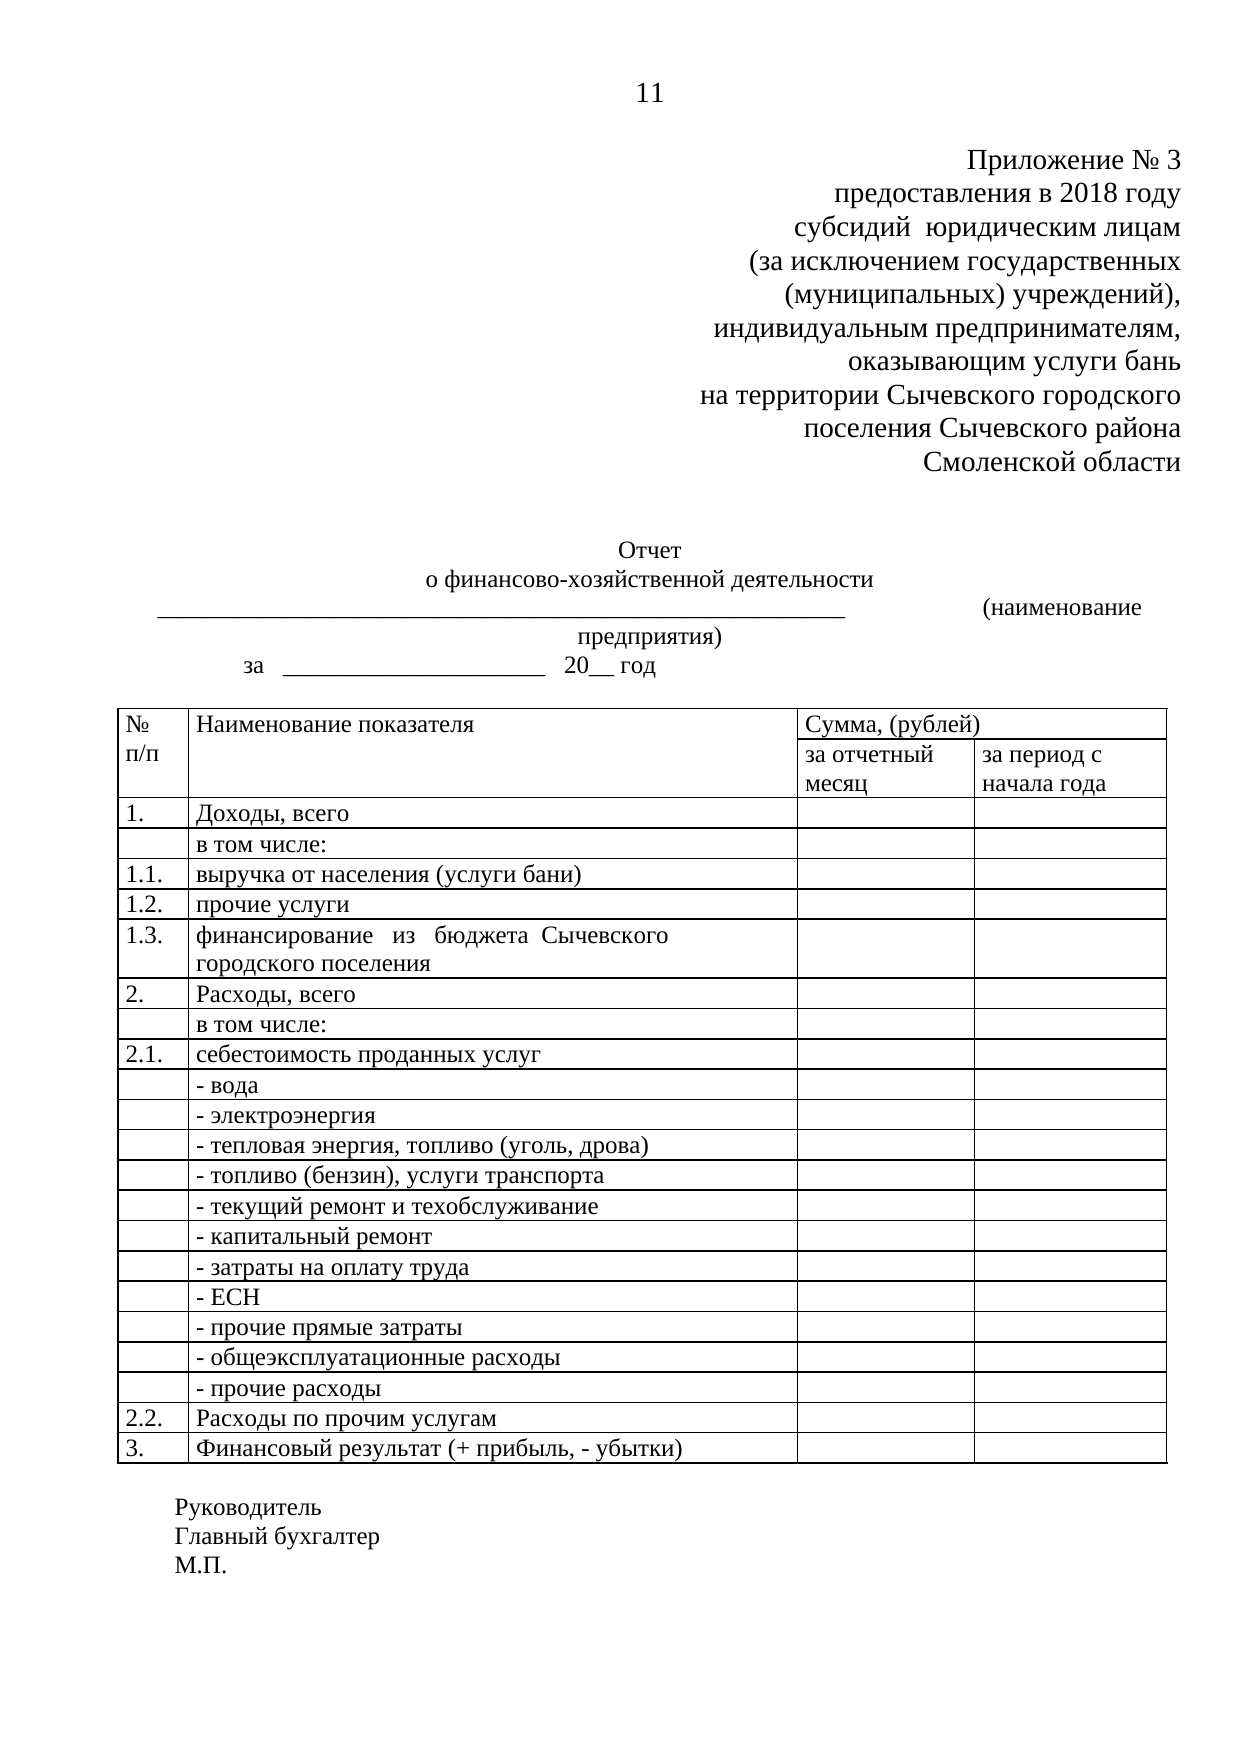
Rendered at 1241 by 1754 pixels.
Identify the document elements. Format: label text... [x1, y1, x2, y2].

table_cell - топливо (бензин), услуги транспорта [189, 1161, 797, 1189]
table_cell 1.2. [119, 890, 188, 918]
table_cell финансирование из бюджета Сычевского городского поселения [189, 920, 797, 977]
table_cell 3. [119, 1433, 188, 1462]
table_cell [975, 798, 1166, 827]
table_cell [119, 1343, 188, 1371]
table_cell [119, 1070, 188, 1098]
table_cell - текущий ремонт и техобслуживание [189, 1191, 797, 1220]
table_cell [975, 1282, 1166, 1311]
table_cell [119, 1282, 188, 1311]
text (за исключением государственных [118, 243, 1181, 276]
text на территории Сычевского городского [118, 377, 1181, 410]
text Отчет [118, 535, 1181, 564]
table_cell в том числе: [189, 829, 797, 857]
table_cell [798, 1130, 974, 1159]
table_header Наименование показателя [189, 709, 797, 797]
table_cell [975, 979, 1166, 1007]
table_cell [119, 1312, 188, 1341]
table_cell Финансовый результат (+ прибыль, - убытки) [189, 1433, 797, 1462]
table_cell прочие услуги [189, 890, 797, 918]
table_cell [975, 1070, 1166, 1098]
table_header № п/п [119, 709, 188, 797]
table_cell [975, 859, 1166, 888]
table_cell [975, 920, 1166, 977]
table_cell себестоимость проданных услуг [189, 1040, 797, 1068]
table_cell [975, 1009, 1166, 1038]
table_cell [798, 1343, 974, 1371]
table_cell [119, 1221, 188, 1250]
table_cell [119, 1373, 188, 1402]
table_cell Расходы, всего [189, 979, 797, 1007]
table_cell [798, 1070, 974, 1098]
table_cell [975, 1100, 1166, 1129]
table_cell [798, 1191, 974, 1220]
table_cell [119, 1161, 188, 1189]
table_cell 1.1. [119, 859, 188, 888]
table_cell 2. [119, 979, 188, 1007]
table_cell за период с начала года [975, 740, 1166, 797]
table_cell [119, 829, 188, 857]
table_cell Расходы по прочим услугам [189, 1403, 797, 1432]
text М.П. [118, 1550, 1181, 1579]
table_cell [798, 1403, 974, 1432]
table_cell [798, 798, 974, 827]
table_cell Доходы, всего [189, 798, 797, 827]
table_cell [798, 1221, 974, 1250]
table_cell в том числе: [189, 1009, 797, 1038]
table_cell [975, 1343, 1166, 1371]
table_header Сумма, (рублей) [798, 709, 1166, 738]
table_cell [975, 1252, 1166, 1280]
text Приложение № 3 [118, 142, 1181, 176]
table_cell [798, 1312, 974, 1341]
table_cell [798, 1009, 974, 1038]
table_cell [975, 1040, 1166, 1068]
table_cell [119, 1252, 188, 1280]
text поселения Сычевского района [118, 410, 1181, 444]
table_cell - вода [189, 1070, 797, 1098]
table_cell [798, 890, 974, 918]
table_cell 2.2. [119, 1403, 188, 1432]
table_cell [798, 829, 974, 857]
table_cell - электроэнергия [189, 1100, 797, 1129]
text оказывающим услуги бань [118, 343, 1181, 377]
table_cell - тепловая энергия, топливо (уголь, дрова) [189, 1130, 797, 1159]
table_cell выручка от населения (услуги бани) [189, 859, 797, 888]
table_cell [975, 1130, 1166, 1159]
table_cell [975, 1403, 1166, 1432]
table_cell [975, 1373, 1166, 1402]
table_cell [119, 1009, 188, 1038]
table_cell 1. [119, 798, 188, 827]
table_cell - ЕСН [189, 1282, 797, 1311]
table_cell [975, 1221, 1166, 1250]
table_cell - затраты на оплату труда [189, 1252, 797, 1280]
text индивидуальным предпринимателям, [118, 310, 1181, 343]
text Главный бухгалтер [118, 1521, 1181, 1550]
table_cell - капитальный ремонт [189, 1221, 797, 1250]
table_cell [119, 1191, 188, 1220]
table_cell - прочие расходы [189, 1373, 797, 1402]
text Руководитель [118, 1492, 1181, 1521]
text _______________________________________________________ (наименование предприятия) [118, 592, 1181, 650]
table_cell [975, 1161, 1166, 1189]
table_cell 1.3. [119, 920, 188, 977]
table_cell [798, 920, 974, 977]
table_cell [119, 1130, 188, 1159]
table_cell [798, 1161, 974, 1189]
text субсидий юридическим лицам [118, 209, 1181, 243]
table_cell [798, 1373, 974, 1402]
table_cell [975, 1191, 1166, 1220]
table_cell за отчетный месяц [798, 740, 974, 797]
table_cell [798, 859, 974, 888]
table_cell [798, 979, 974, 1007]
table_cell [975, 1433, 1166, 1462]
table_cell 2.1. [119, 1040, 188, 1068]
table_cell [798, 1252, 974, 1280]
table_cell [798, 1433, 974, 1462]
table_cell [975, 829, 1166, 857]
text предоставления в 2018 году [118, 176, 1181, 209]
table_cell - общеэксплуатационные расходы [189, 1343, 797, 1371]
table_cell [798, 1040, 974, 1068]
table_cell [798, 1282, 974, 1311]
table_cell [975, 890, 1166, 918]
table_cell - прочие прямые затраты [189, 1312, 797, 1341]
text за _____________________ 20__ год [118, 650, 1181, 679]
table_cell [798, 1100, 974, 1129]
table_cell [119, 1100, 188, 1129]
text (муниципальных) учреждений), [118, 276, 1181, 310]
text Смоленской области [118, 444, 1181, 477]
text о финансово-хозяйственной деятельности [118, 564, 1181, 592]
table_cell [975, 1312, 1166, 1341]
